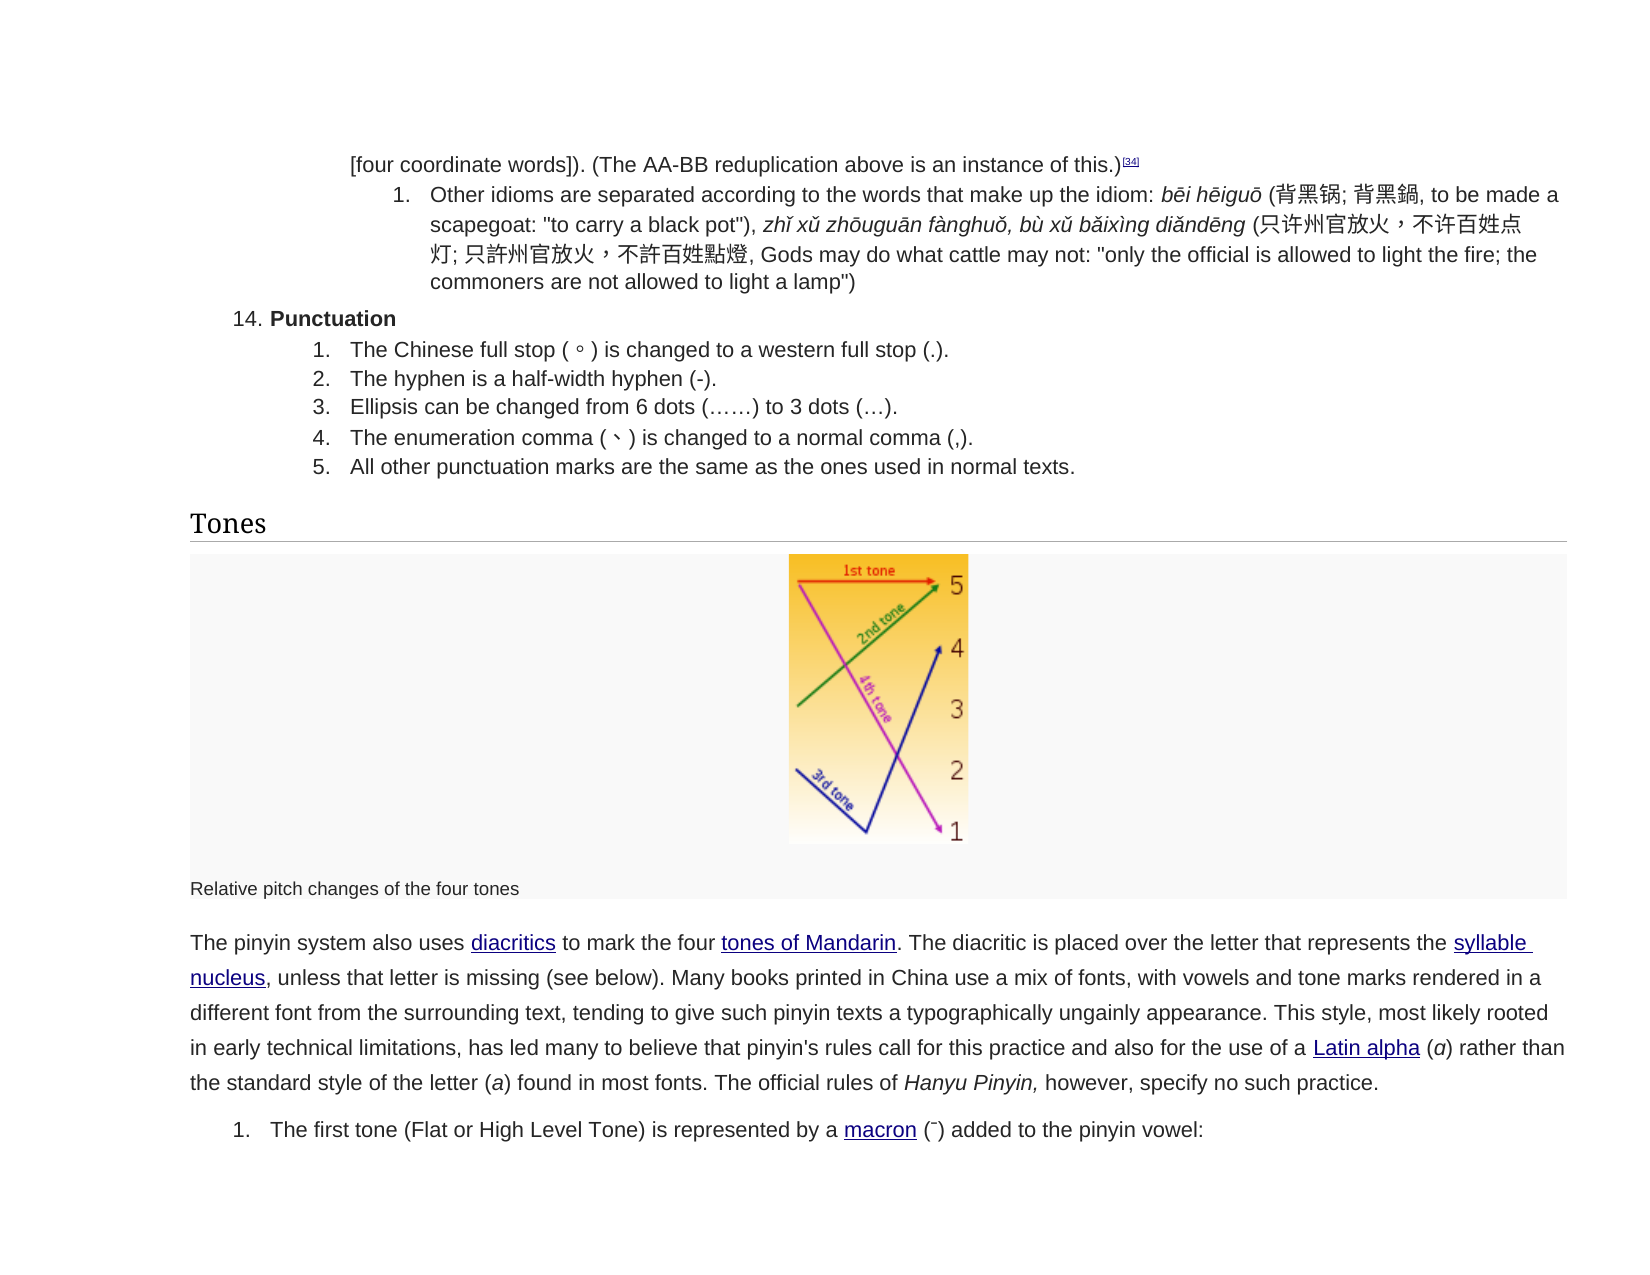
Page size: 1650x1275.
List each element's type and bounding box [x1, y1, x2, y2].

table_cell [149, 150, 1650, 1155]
picture [788, 554, 969, 844]
